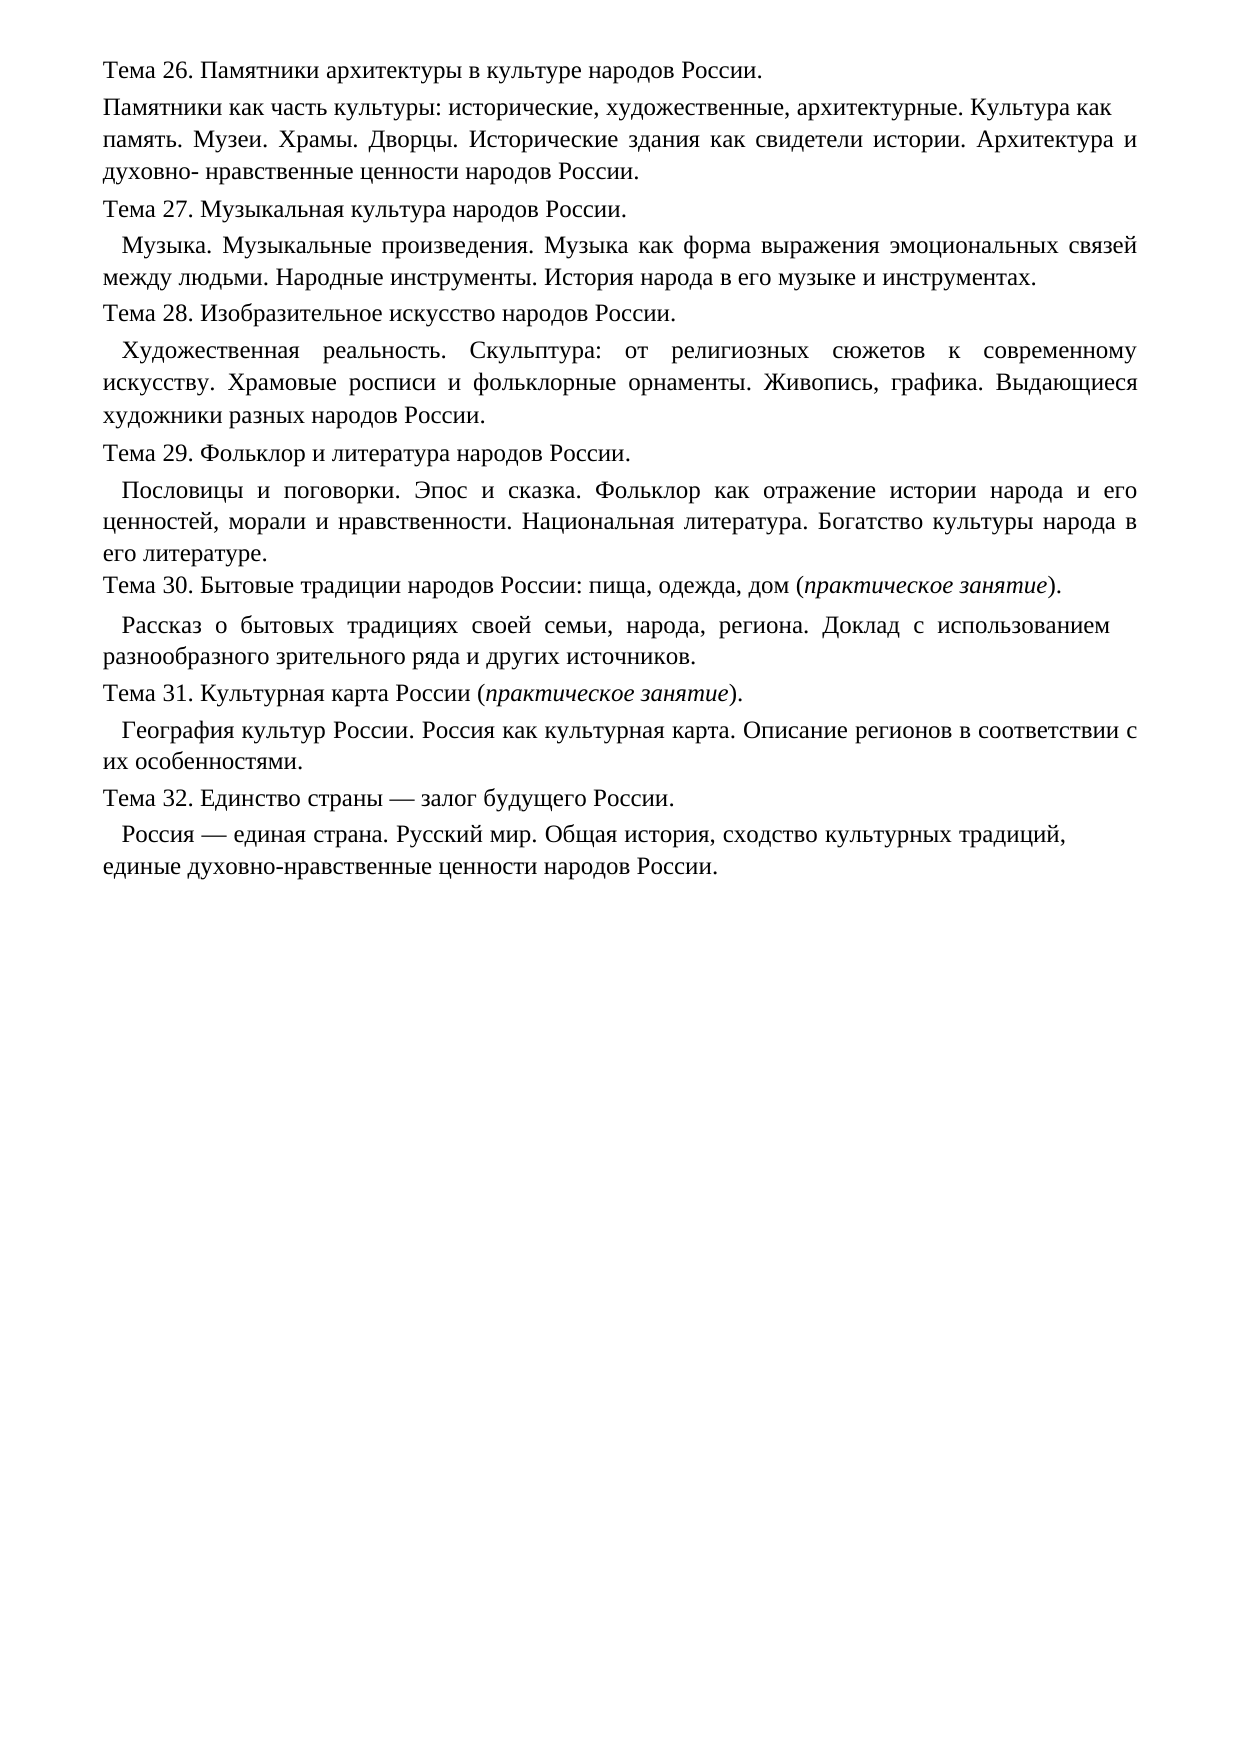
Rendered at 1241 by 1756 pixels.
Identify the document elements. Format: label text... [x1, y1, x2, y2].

text Пословицы и поговорки. Эпос и сказка. Фольклор как отражение истории народа и его ценностей, морали и нравственности. Национальная литература. Богатство культуры народа в его литературе. [103, 475, 1138, 567]
text Тема 32. Единство страны — залог будущего России. [103, 783, 1138, 812]
text Тема 27. Музыкальная культура народов России. [103, 194, 1138, 223]
text Художественная реальность. Скульптура: от религиозных сюжетов к современному искусству. Храмовые росписи и фольклорные орнаменты. Живопись, графика. Выдающиеся художники разных народов России. [103, 335, 1138, 428]
text Музыка. Музыкальные произведения. Музыка как форма выражения эмоциональных связей между людьми. Народные инструменты. История народа в его музыке и инструментах. [103, 230, 1138, 291]
text Тема 28. Изобразительное искусство народов России. [103, 298, 1138, 327]
text Тема 29. Фольклор и литература народов России. [103, 438, 1138, 466]
text память. Музеи. Храмы. Дворцы. Исторические здания как свидетели истории. Архитектура и духовно- нравственные ценности народов России. [103, 124, 1138, 185]
text Тема 26. Памятники архитектуры в культуре народов России. [103, 55, 1138, 84]
text Россия — единая страна. Русский мир. Общая история, сходство культурных традиций, единые духовно-нравственные ценности народов России. [103, 819, 1066, 879]
text Тема 30. Бытовые традиции народов России: пища, одежда, дом (практическое занятие). [103, 570, 1138, 599]
text Тема 31. Культурная карта России (практическое занятие). [103, 678, 1138, 707]
text Рассказ о бытовых традициях своей семьи, народа, региона. Доклад с использованием разнообразного зрительного ряда и других источников. [103, 610, 1111, 670]
text География культур России. Россия как культурная карта. Описание регионов в соответствии с их особенностями. [103, 715, 1138, 775]
text Памятники как часть культуры: исторические, художественные, архитектурные. Культура как [103, 92, 1138, 120]
